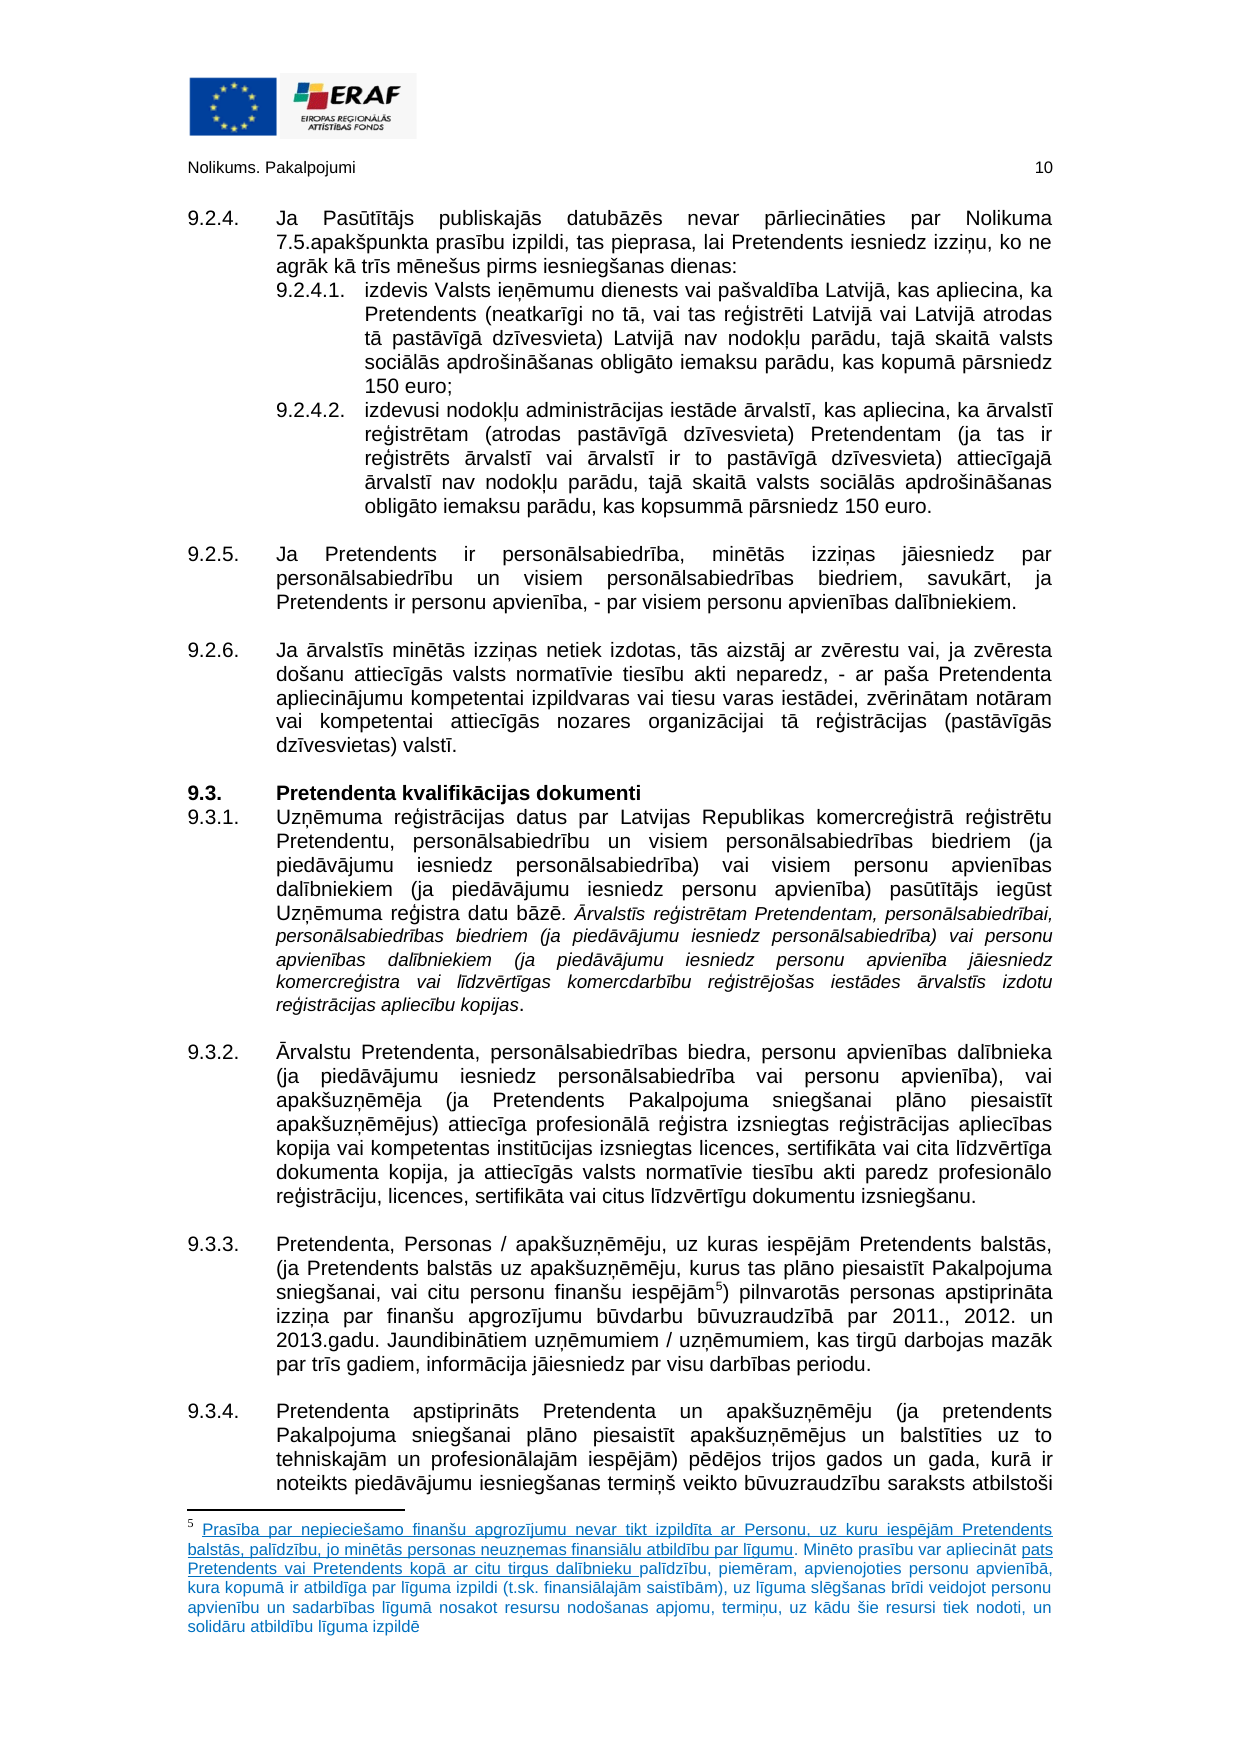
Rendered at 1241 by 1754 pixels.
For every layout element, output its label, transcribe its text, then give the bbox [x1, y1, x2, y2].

text Pretendenta kvalifikācijas dokumenti [187, 781, 1053, 805]
list izdevusi nodokļu administrācijas iestāde ārvalstī, kas apliecina, ka ārvalstī reģistrētam (atrodas pastāvīgā dzīvesvieta) Pretendentam (ja tas ir reģistrēts ārvalstī vai ārvalstī ir to pastāvīgā dzīvesvieta) attiecīgajā ārvalstī nav nodokļu parādu, tajā skaitā valsts sociālās apdrošināšanas obligāto iemaksu parādu, kas kopsummā pārsniedz 150 euro. [276, 398, 1053, 518]
text Ārvalstu Pretendenta, personālsabiedrības biedra, personu apvienības dalībnieka (ja piedāvājumu iesniedz personālsabiedrība vai personu apvienība), vai apakšuzņēmēja (ja Pretendents Pakalpojuma sniegšanai plāno piesaistīt apakšuzņēmējus) attiecīga profesionālā reģistra izsniegtas reģistrācijas apliecības kopija vai kompetentas institūcijas izsniegtas licences, vai cita līdzvērtīga dokumenta kopija, ja attiecīgās valsts normatīvie tiesību paredz profesionālo reģistrāciju, licences, vai citus līdzvērtīgu dokumentu izsniegšanu. [187, 1040, 1053, 1208]
text Ja Pretendents ir personālsabiedrība, minētās izziņas jāiesniedz par personālsabiedrību un visiem personālsabiedrības biedriem, savukārt, ja Pretendents ir personu apvienība, - par visiem personu apvienības dalībniekiem. [187, 542, 1053, 613]
text Ja ārvalstīs minētās izziņas netiek izdotas, tās aizstāj ar zvērestu vai, ja zvēresta došanu attiecīgās valsts normatīvie tiesību neparedz, - ar paša Pretendenta apliecinājumu kompetentai izpildvaras vai tiesu varas iestādei, zvērinātam notāram vai kompetentai attiecīgās nozares organizācijai tā reģistrācijas (pastāvīgās dzīvesvietas) valstī. [187, 637, 1053, 757]
picture [187, 73, 417, 139]
list izdevis Valsts ieņēmumu dienests vai pašvaldība Latvijā, kas apliecina, ka Pretendents (neatkarīgi no tā, vai tas reģistrēti Latvijā vai Latvijā atrodas tā pastāvīgā dzīvesvieta) Latvijā nav nodokļu parādu, tajā skaitā valsts sociālās apdrošināšanas obligāto iemaksu parādu, kas kopumā pārsniedz 150 euro; [276, 278, 1053, 398]
text Uzņēmuma reģistrācijas datus par Latvijas Republikas komercreģistrā reģistrētu Pretendentu, personālsabiedrību un visiem personālsabiedrības biedriem (ja piedāvājumu iesniedz personālsabiedrība) vai visiem personu apvienības dalībniekiem (ja piedāvājumu iesniedz personu apvienība) pasūtītājs iegūst Uzņēmuma reģistra datu bāzē. Ārvalstīs reģistrētam Pretendentam, personālsabiedrībai, personālsabiedrības biedriem (ja piedāvājumu iesniedz personālsabiedrība) vai personu apvienības dalībniekiem (ja piedāvājumu iesniedz personu apvienība jāiesniedz komercreģistra vai līdzvērtīgas komercdarbību reģistrējošas iestādes ārvalstīs izdotu reģistrācijas apliecību kopijas. [187, 805, 1053, 1016]
text Ja Pasūtītājs publiskajās datubāzēs nevar pārliecināties par Nolikuma 7.5.apakšpunkta prasību izpildi, tas pieprasa, lai Pretendents iesniedz izziņu, ko ne agrāk kā trīs mēnešus pirms iesniegšanas dienas: [187, 206, 1053, 278]
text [187, 1399, 1053, 1495]
text Pretendenta, Personas / apakšuzņēmēju, uz kuras iespējām Pretendents balstās, (ja Pretendents balstās uz apakšuzņēmēju, kurus tas plāno piesaistīt Pakalpojuma sniegšanai, vai citu personu finanšu iespējām) pilnvarotās personas apstiprināta izziņa par finanšu apgrozījumu būvdarbu būvuzraudzībā par 2011., 2012. un 2013.gadu. Jaundibinātiem uzņēmumiem / uzņēmumiem, kas tirgū darbojas mazāk par trīs gadiem, informācija jāiesniedz par visu darbības periodu. [187, 1232, 1053, 1375]
